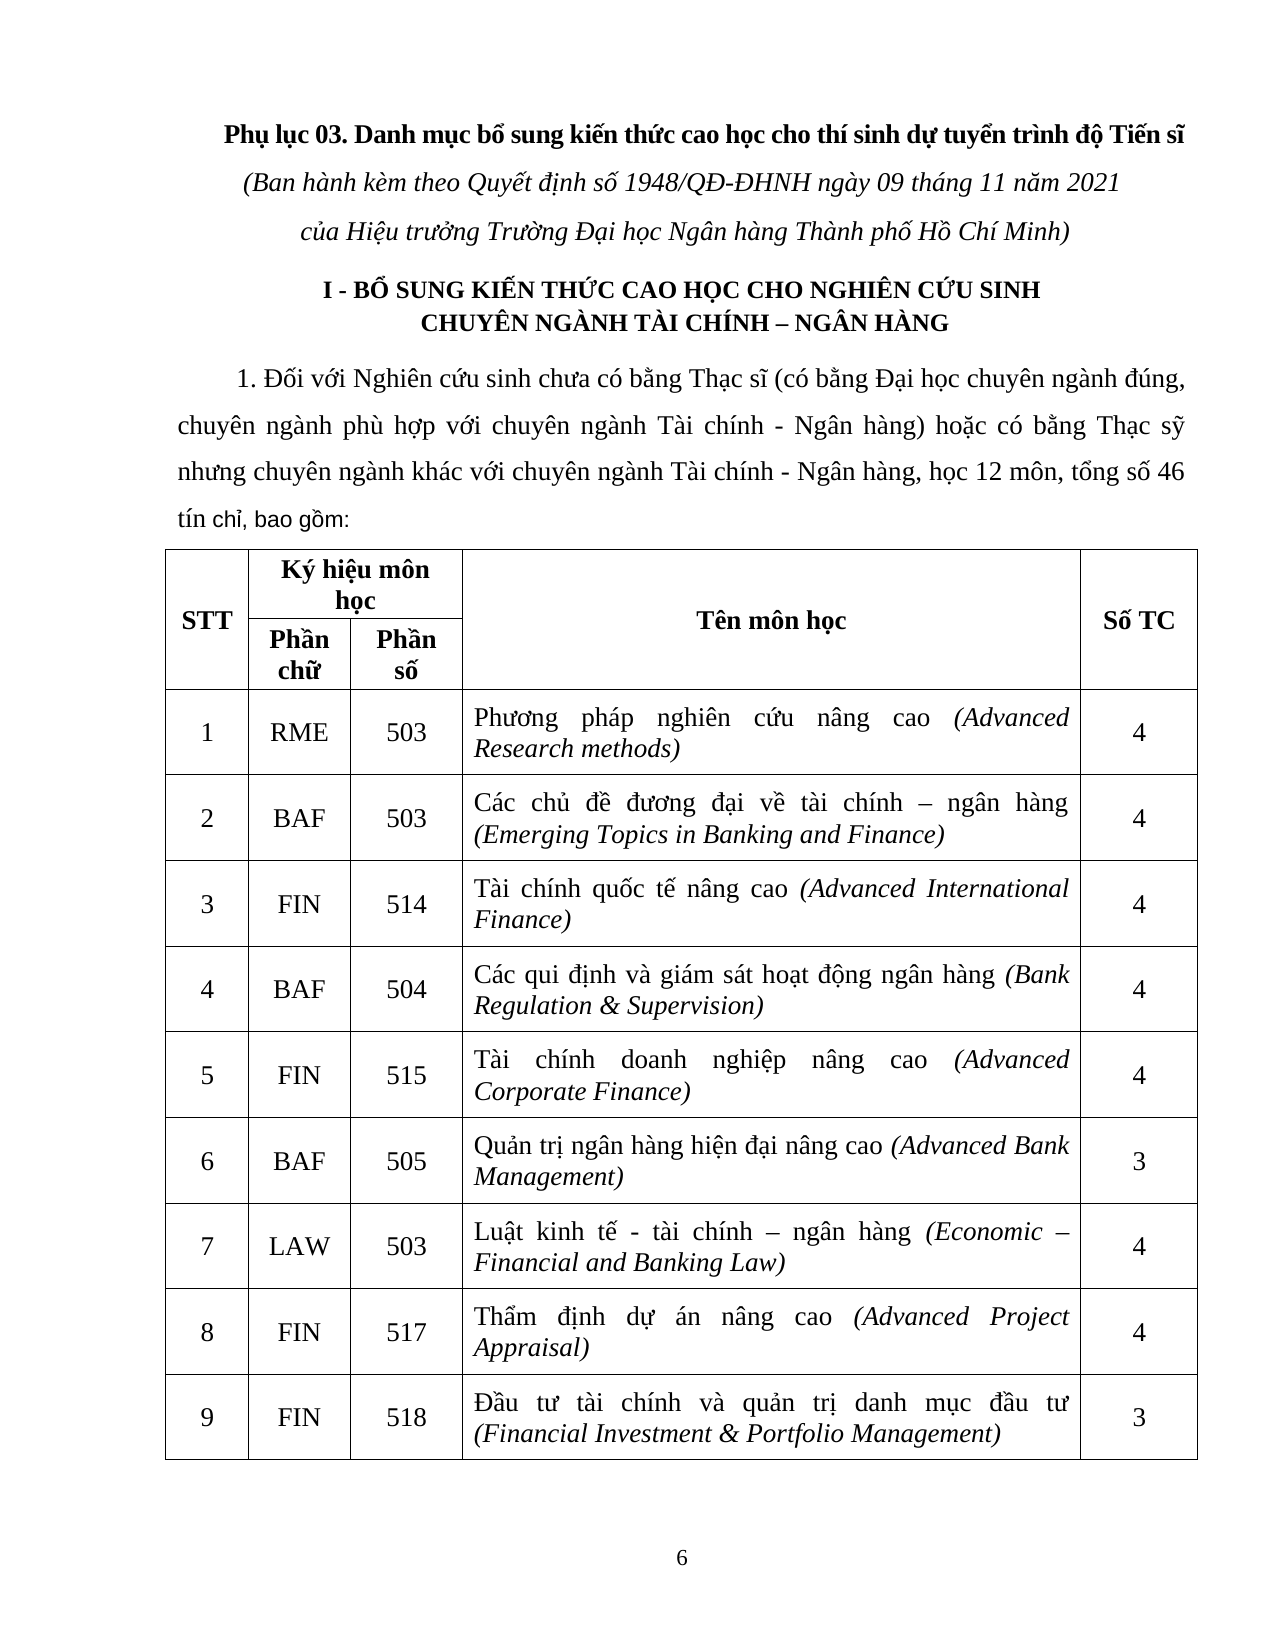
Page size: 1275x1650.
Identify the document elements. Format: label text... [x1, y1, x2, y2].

table_cell 4 [166, 947, 248, 1031]
table_cell Phần chữ [249, 619, 350, 689]
table_cell Luật kinh tế - tài chính – ngân hàng (Economic – Financial and Banking Law) [463, 1204, 1080, 1288]
table_cell 4 [1081, 947, 1197, 1031]
table_cell 505 [351, 1118, 462, 1202]
table_cell 4 [1081, 690, 1197, 774]
table_cell Tài chính quốc tế nâng cao (Advanced International Finance) [463, 861, 1080, 946]
table_cell FIN [249, 861, 350, 946]
text CHUYÊN NGÀNH TÀI CHÍNH – NGÂN HÀNG [177, 308, 1186, 337]
table_cell 4 [1081, 861, 1197, 946]
table_cell Thẩm định dự án nâng cao (Advanced Project Appraisal) [463, 1289, 1080, 1374]
table_cell 503 [351, 690, 462, 774]
table_header Số TC [1081, 550, 1197, 689]
table_cell 503 [351, 1204, 462, 1288]
text I - BỔ SUNG KIẾN THỨC CAO HỌC CHO NGHIÊN CỨU SINH [177, 275, 1186, 304]
text 1. Đối với Nghiên cứu sinh chưa có bằng Thạc sĩ (có bằng Đại học chuyên ngành đúng, chuyên ngành phù hợp với chuyên ngành Tài chính - Ngân hàng) hoặc có bằng Thạc sỹ nhưng chuyên ngành khác với chuyên ngành Tài chính - Ngân hàng, học 12 môn, tổng số 46 tín chỉ, bao gồm: [177, 362, 1186, 533]
table_cell 504 [351, 947, 462, 1031]
table_cell Phương pháp nghiên cứu nâng cao (Advanced Research methods) [463, 690, 1080, 774]
text (Ban hành kèm theo Quyết định số 1948/QĐ-ĐHNH ngày 09 tháng 11 năm 2021 [177, 166, 1186, 197]
table_cell 4 [1081, 1032, 1197, 1117]
table_header STT [166, 550, 248, 689]
table_cell 518 [351, 1375, 462, 1459]
table_cell RME [249, 690, 350, 774]
table_cell 3 [1081, 1375, 1197, 1459]
table_cell BAF [249, 1118, 350, 1202]
table_cell 9 [166, 1375, 248, 1459]
table_cell Đầu tư tài chính và quản trị danh mục đầu tư (Financial Investment & Portfolio Management) [463, 1375, 1080, 1459]
table_cell Các qui định và giám sát hoạt động ngân hàng (Bank Regulation & Supervision) [463, 947, 1080, 1031]
table_cell Quản trị ngân hàng hiện đại nâng cao (Advanced Bank Management) [463, 1118, 1080, 1202]
table_cell 7 [166, 1204, 248, 1288]
table_cell 2 [166, 775, 248, 860]
table_cell Các chủ đề đương đại về tài chính – ngân hàng (Emerging Topics in Banking and Finance) [463, 775, 1080, 860]
table_cell Phần số [351, 619, 462, 689]
text Phụ lục 03. Danh mục bổ sung kiến thức cao học cho thí sinh dự tuyển trình độ Tiến sĩ [222, 118, 1186, 149]
table_cell 514 [351, 861, 462, 946]
table_cell 5 [166, 1032, 248, 1117]
table_cell FIN [249, 1375, 350, 1459]
table_cell 6 [166, 1118, 248, 1202]
table_cell BAF [249, 947, 350, 1031]
table_cell FIN [249, 1032, 350, 1117]
table_header Ký hiệu môn học [249, 550, 462, 618]
table_cell 4 [1081, 775, 1197, 860]
table_cell FIN [249, 1289, 350, 1374]
text của Hiệu trưởng Trường Đại học Ngân hàng Thành phố Hồ Chí Minh) [177, 214, 1186, 246]
table_cell 515 [351, 1032, 462, 1117]
table_cell 3 [1081, 1118, 1197, 1202]
table_cell 503 [351, 775, 462, 860]
table_cell 4 [1081, 1289, 1197, 1374]
table_cell 4 [1081, 1204, 1197, 1288]
table_cell LAW [249, 1204, 350, 1288]
table_cell 8 [166, 1289, 248, 1374]
table_cell 517 [351, 1289, 462, 1374]
table_cell Tài chính doanh nghiệp nâng cao (Advanced Corporate Finance) [463, 1032, 1080, 1117]
table_cell 3 [166, 861, 248, 946]
table_cell 1 [166, 690, 248, 774]
table_cell BAF [249, 775, 350, 860]
table_header Tên môn học [463, 550, 1080, 689]
